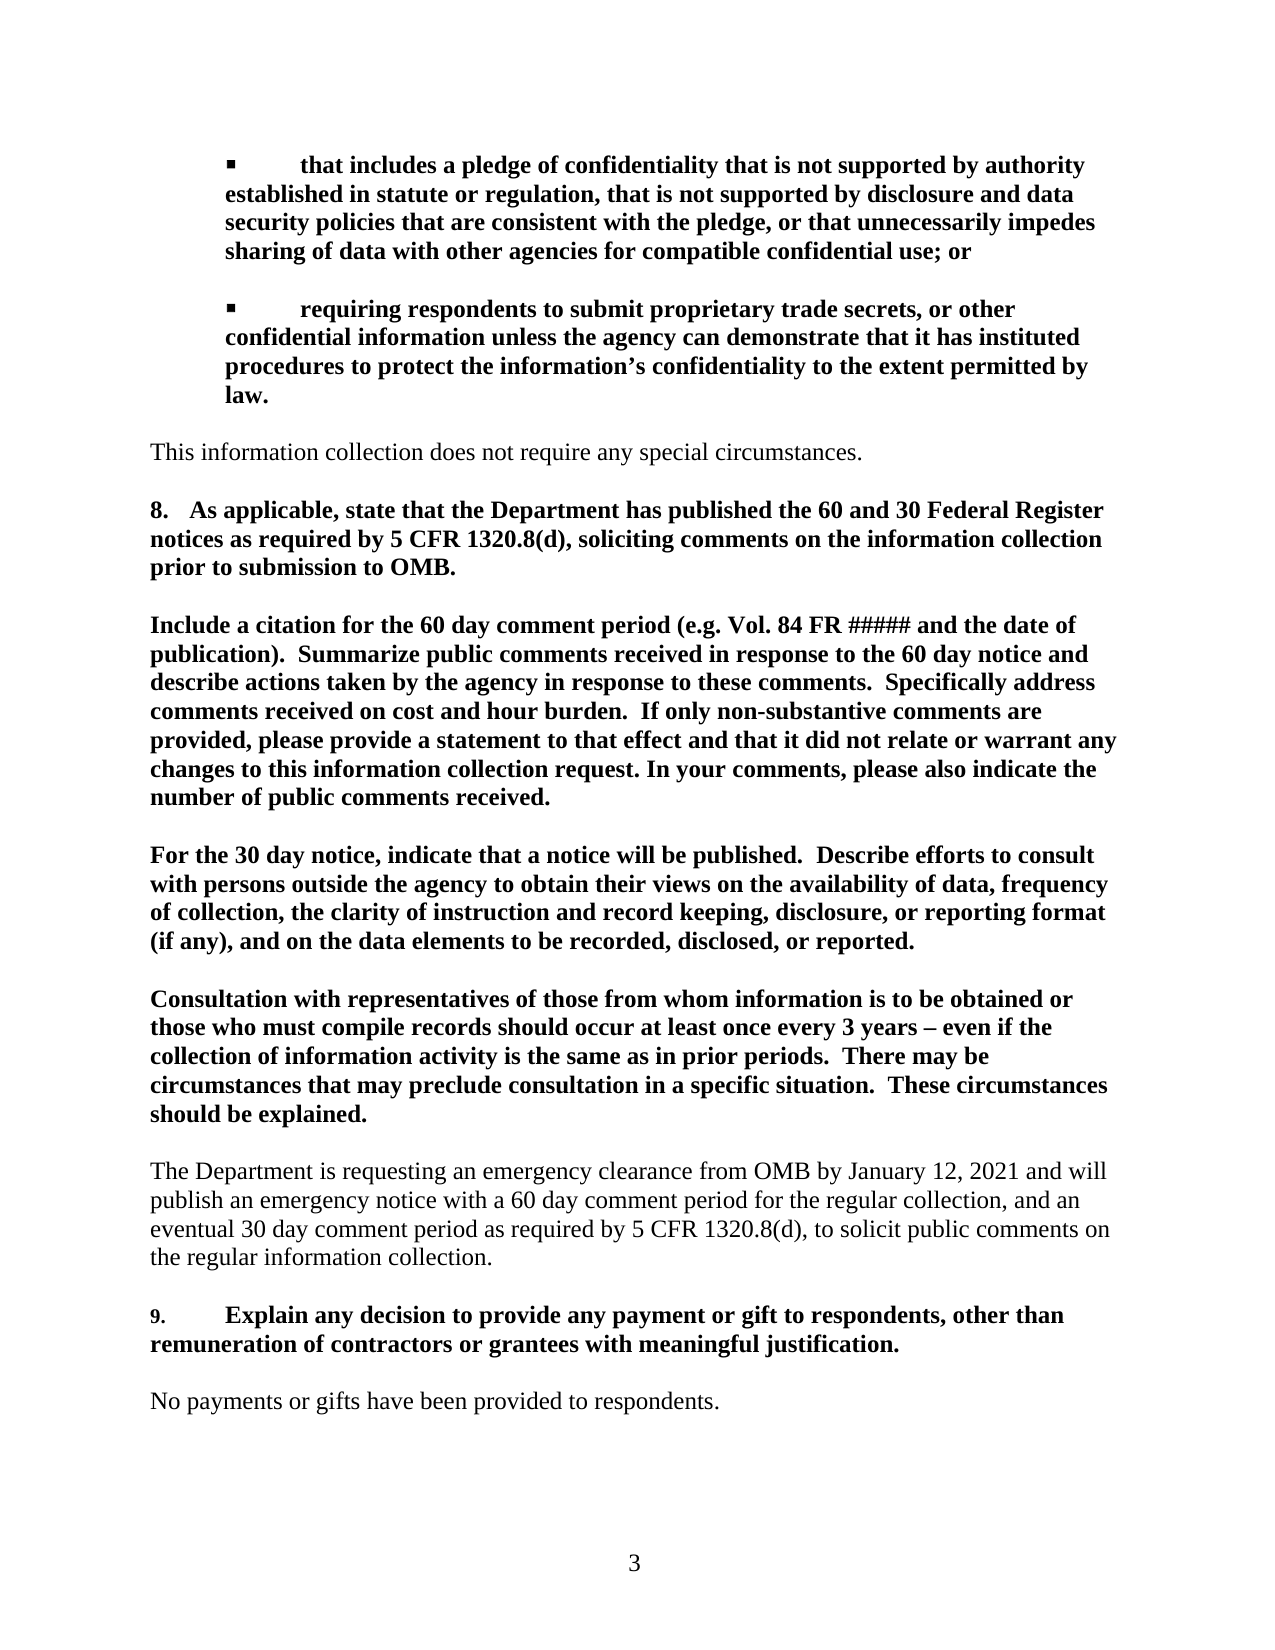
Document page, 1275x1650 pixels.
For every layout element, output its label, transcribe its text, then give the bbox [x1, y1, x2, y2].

list requiring respondents to submit proprietary trade secrets, or other confidential information unless the agency can demonstrate that it has instituted procedures to protect the information’s confidentiality to the extent permitted by law. [225, 294, 1125, 409]
text This information collection does not require any special circumstances. [150, 437, 1125, 466]
list Explain any decision to provide any payment or gift to respondents, other than remuneration of contractors or grantees with meaningful justification. [150, 1300, 1125, 1357]
text The Department is requesting an emergency clearance from OMB by January 12, 2021 and will publish an emergency notice with a 60 day comment period for the regular collection, and an eventual 30 day comment period as required by 5 CFR 1320.8(d), to solicit public comments on the regular information collection. [150, 1156, 1125, 1271]
list that includes a pledge of confidentiality that is not supported by authority established in statute or regulation, that is not supported by disclosure and data security policies that are consistent with the pledge, or that unnecessarily impedes sharing of data with other agencies for compatible confidential use; or [225, 150, 1125, 265]
text Consultation with representatives of those from whom information is to be obtained or those who must compile records should occur at least once every 3 years – even if the collection of information activity is the same as in prior periods. There may be circumstances that may preclude consultation in a specific situation. These circumstances should be explained. [150, 984, 1125, 1127]
list Include a citation for the 60 day comment period (e.g. Vol. 84 FR ##### and the date of publication). Summarize public comments received in response to the 60 day notice and describe actions taken by the agency in response to these comments. Specifically address comments received on cost and hour burden. If only non-substantive comments are provided, please provide a statement to that effect and that it did not relate or warrant any changes to this information collection request. In your comments, please also indicate the number of public comments received. [150, 610, 1125, 811]
text No payments or gifts have been provided to respondents. [150, 1386, 1125, 1415]
list For the 30 day notice, indicate that a notice will be published. Describe efforts to consult with persons outside the agency to obtain their views on the availability of data, frequency of collection, the clarity of instruction and record keeping, disclosure, or reporting format (if any), and on the data elements to be recorded, disclosed, or reported. [150, 840, 1125, 955]
list As applicable, state that the Department has published the 60 and 30 Federal Register notices as required by 5 CFR 1320.8(d), soliciting comments on the information collection prior to submission to OMB. [150, 495, 1125, 581]
